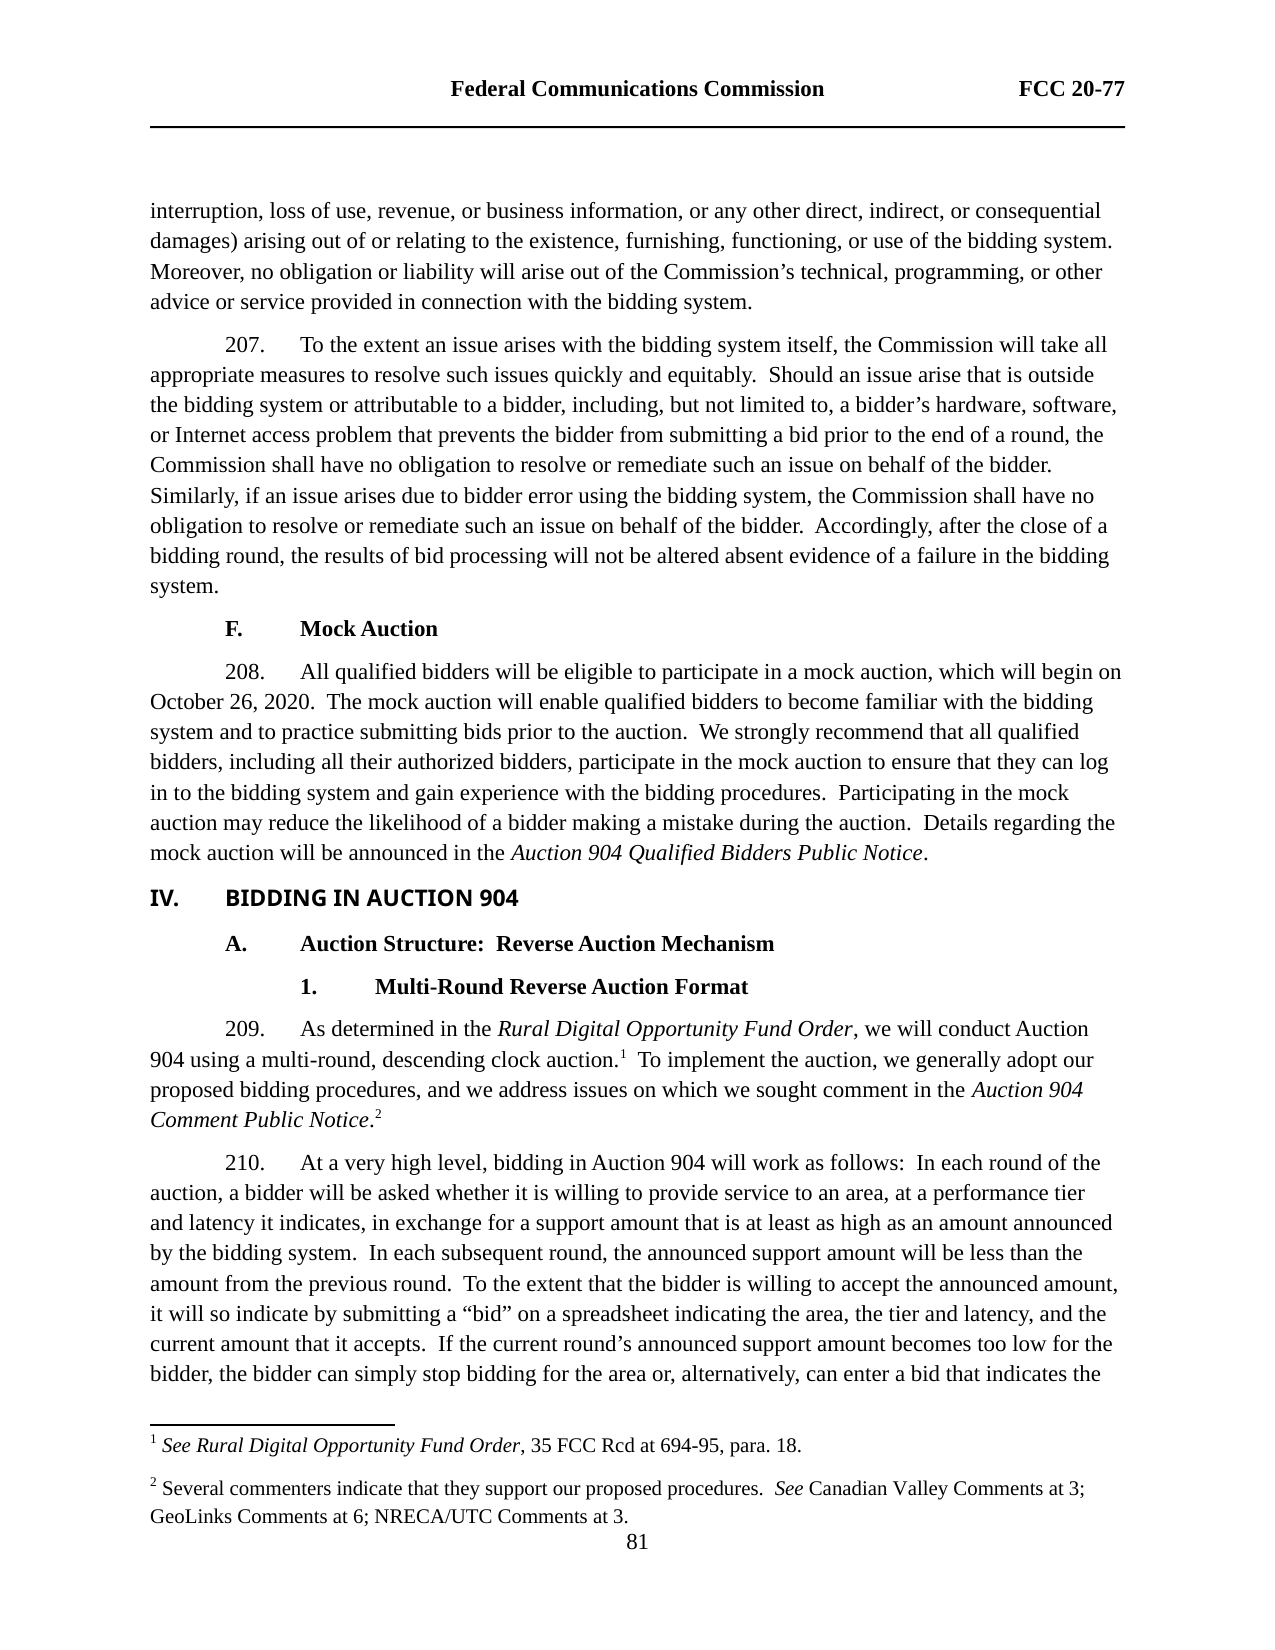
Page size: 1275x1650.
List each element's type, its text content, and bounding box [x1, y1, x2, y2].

text As determined in the Rural Digital Opportunity Fund Order, we will conduct Auction 904 using a multi-round, descending clock auction. To implement the auction, we generally adopt our proposed bidding procedures, and we address issues on which we sought comment in the Auction 904 Comment Public Notice. [150, 1016, 1125, 1132]
text To the extent an issue arises with the bidding system itself, the Commission will take all appropriate measures to resolve such issues quickly and equitably. Should an issue arise that is outside the bidding system or attributable to a bidder, including, but not limited to, a bidder’s hardware, software, or Internet access problem that prevents the bidder from submitting a bid prior to the end of a round, the Commission shall have no obligation to resolve or remediate such an issue on behalf of the bidder. Similarly, if an issue arises due to bidder error using the bidding system, the Commission shall have no obligation to resolve or remediate such an issue on behalf of the bidder. Accordingly, after the close of a bidding round, the results of bid processing will not be altered absent evidence of a failure in the bidding system. [150, 331, 1125, 599]
subtitle Mock Auction [225, 615, 1125, 641]
subtitle Multi-Round Reverse Auction Format [300, 973, 1125, 999]
text All qualified bidders will be eligible to participate in a mock auction, which will begin on October 26, 2020. The mock auction will enable qualified bidders to become familiar with the bidding system and to practice submitting bids prior to the auction. We strongly recommend that all qualified bidders, including all their authorized bidders, participate in the mock auction to ensure that they can log in to the bidding system and gain experience with the bidding procedures. Participating in the mock auction may reduce the likelihood of a bidder making a mistake during the auction. Details regarding the mock auction will be announced in the Auction 904 Qualified Bidders Public Notice. [150, 658, 1125, 865]
subtitle Auction Structure: Reverse Auction Mechanism [225, 930, 1125, 956]
subtitle Bidding in Auction 904 [150, 882, 1125, 913]
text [150, 1149, 1125, 1387]
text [150, 197, 1125, 314]
